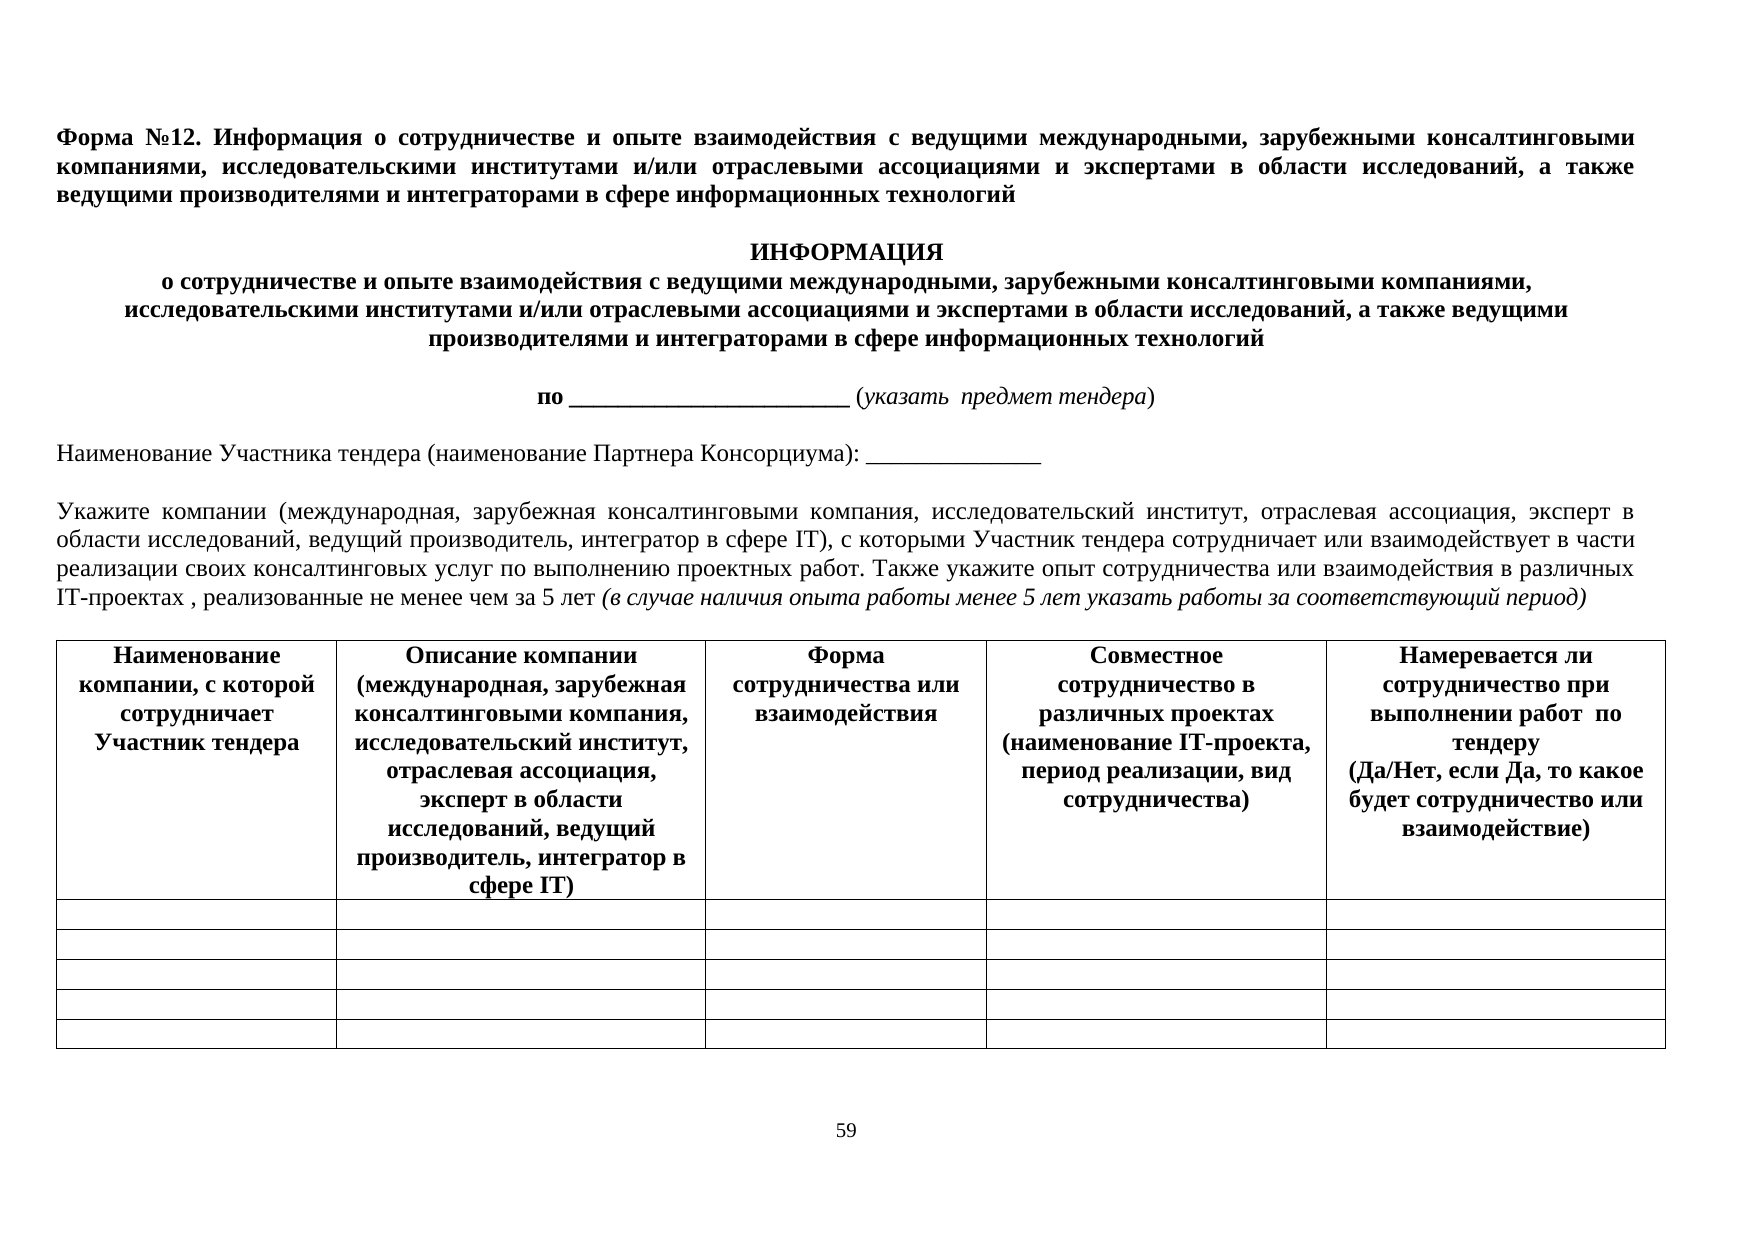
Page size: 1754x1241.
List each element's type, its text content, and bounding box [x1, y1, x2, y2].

text Форма №12. Информация о сотрудничестве и опыте взаимодействия с ведущими международными, зарубежными консалтинговыми компаниями, исследовательскими институтами и/или отраслевыми ассоциациями и экспертами в области исследований, а также ведущими производителями и интеграторами в сфере информационных технологий [56, 122, 1636, 208]
table_cell [987, 960, 1326, 989]
table_cell [987, 900, 1326, 929]
table_header Описание компании (международная, зарубежная консалтинговыми компания, исследовательский институт, отраслевая ассоциация, эксперт в области исследований, ведущий производитель, интегратор в сфере IT) [337, 641, 705, 899]
table_cell [706, 990, 986, 1018]
table_cell [57, 960, 336, 989]
table_cell [1327, 960, 1665, 989]
text по _______________________ (указать предмет тендера) [56, 381, 1636, 409]
table_cell [57, 900, 336, 929]
table_cell [337, 900, 705, 929]
table_cell [57, 930, 336, 959]
table_cell [1327, 930, 1665, 959]
table_header Намеревается ли сотрудничество при выполнении работ по тендеру (Да/Нет, если Да, то какое будет сотрудничество или взаимодействие) [1327, 641, 1665, 899]
table_cell [1327, 990, 1665, 1018]
text ИНФОРМАЦИЯ [57, 237, 1636, 266]
table_header Наименование компании, с которой сотрудничает Участник тендера [57, 641, 336, 899]
table_cell [706, 900, 986, 929]
table_cell [57, 1020, 336, 1048]
table_cell [337, 1020, 705, 1048]
table_header Совместное сотрудничество в различных проектах (наименование IT-проекта, период реализации, вид сотрудничества) [987, 641, 1326, 899]
table_cell [987, 990, 1326, 1018]
text о сотрудничестве и опыте взаимодействия с ведущими международными, зарубежными консалтинговыми компаниями, исследовательскими институтами и/или отраслевыми ассоциациями и экспертами в области исследований, а также ведущими производителями и интеграторами в сфере информационных технологий [57, 266, 1636, 352]
table_cell [987, 930, 1326, 959]
text Укажите компании (международная, зарубежная консалтинговыми компания, исследовательский институт, отраслевая ассоциация, эксперт в области исследований, ведущий производитель, интегратор в сфере IT), с которыми Участник тендера сотрудничает или взаимодействует в части реализации своих консалтинговых услуг по выполнению проектных работ. Также укажите опыт сотрудничества или взаимодействия в различных IT-проектах , реализованные не менее чем за 5 лет (в случае наличия опыта работы менее 5 лет указать работы за соответствующий период) [56, 496, 1636, 611]
table_cell [706, 930, 986, 959]
table_cell [1327, 900, 1665, 929]
text Наименование Участника тендера (наименование Партнера Консорциума): ______________ [56, 438, 1636, 467]
table_header Форма сотрудничества или взаимодействия [706, 641, 986, 899]
table_cell [337, 990, 705, 1018]
table_cell [706, 1020, 986, 1048]
table_cell [987, 1020, 1326, 1048]
table_cell [337, 930, 705, 959]
table_cell [1327, 1020, 1665, 1048]
table_cell [706, 960, 986, 989]
table_cell [337, 960, 705, 989]
table_cell [57, 990, 336, 1018]
